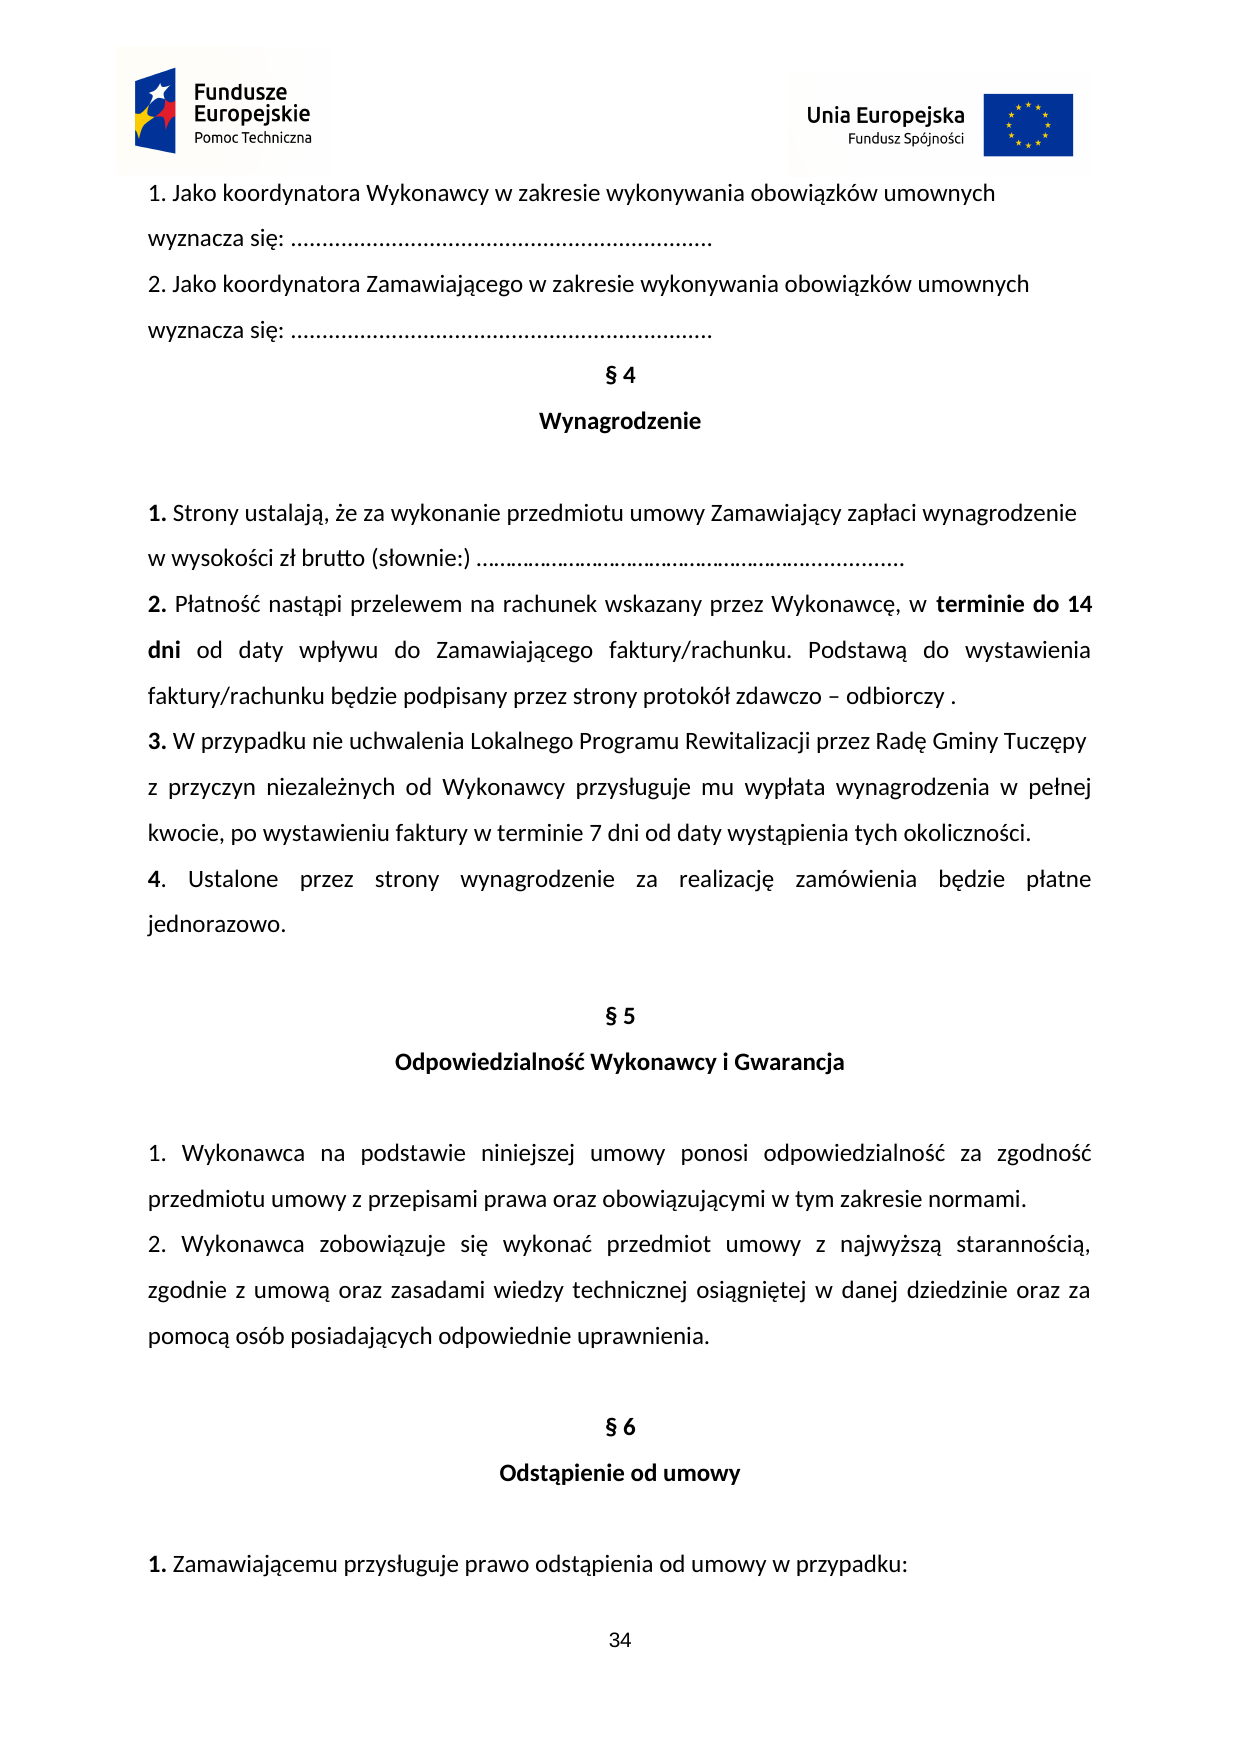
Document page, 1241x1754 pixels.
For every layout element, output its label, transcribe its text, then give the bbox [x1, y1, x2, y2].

text Wynagrodzenie [148, 405, 1093, 436]
text z przyczyn niezależnych od Wykonawcy przysługuje mu wypłata wynagrodzenia w pełnej kwocie, po wystawieniu faktury w terminie 7 dni od daty wystąpienia tych okoliczności. [148, 771, 1093, 847]
text Odstąpienie od umowy [148, 1457, 1093, 1488]
text 1. Zamawiającemu przysługuje prawo odstąpienia od umowy w przypadku: [148, 1549, 1093, 1579]
text § 6 [148, 1411, 1093, 1442]
text § 5 [148, 1000, 1093, 1030]
text w wysokości zł brutto (słownie:) …………………………………………………................ [148, 543, 1093, 573]
text 1. Strony ustalają, że za wykonanie przedmiotu umowy Zamawiający zapłaci wynagrodzenie [148, 497, 1093, 527]
text 2. Płatność nastąpi przelewem na rachunek wskazany przez Wykonawcę, w terminie do 14 dni od daty wpływu do Zamawiającego faktury/rachunku. Podstawą do wystawienia faktury/rachunku będzie podpisany przez strony protokół zdawczo – odbiorczy . [148, 588, 1093, 710]
text 1. Wykonawca na podstawie niniejszej umowy ponosi odpowiedzialność za zgodność przedmiotu umowy z przepisami prawa oraz obowiązującymi w tym zakresie normami. [148, 1137, 1093, 1213]
picture [115, 46, 331, 175]
text 4. Ustalone przez strony wynagrodzenie za realizację zamówienia będzie płatne jednorazowo. [148, 863, 1093, 939]
text 2. Jako koordynatora Zamawiającego w zakresie wykonywania obowiązków umownych wyznacza się: ................................................................... [148, 268, 1093, 344]
picture [788, 73, 1093, 177]
text Odpowiedzialność Wykonawcy i Gwarancja [148, 1046, 1093, 1076]
text 2. Wykonawca zobowiązuje się wykonać przedmiot umowy z najwyższą starannością, zgodnie z umową oraz zasadami wiedzy technicznej osiągniętej w danej dziedzinie oraz za pomocą osób posiadających odpowiednie uprawnienia. [148, 1228, 1093, 1351]
text 1. Jako koordynatora Wykonawcy w zakresie wykonywania obowiązków umownych wyznacza się: ................................................................... [148, 177, 1093, 253]
text 3. W przypadku nie uchwalenia Lokalnego Programu Rewitalizacji przez Radę Gminy Tuczępy [148, 726, 1093, 756]
text § 4 [148, 360, 1093, 390]
